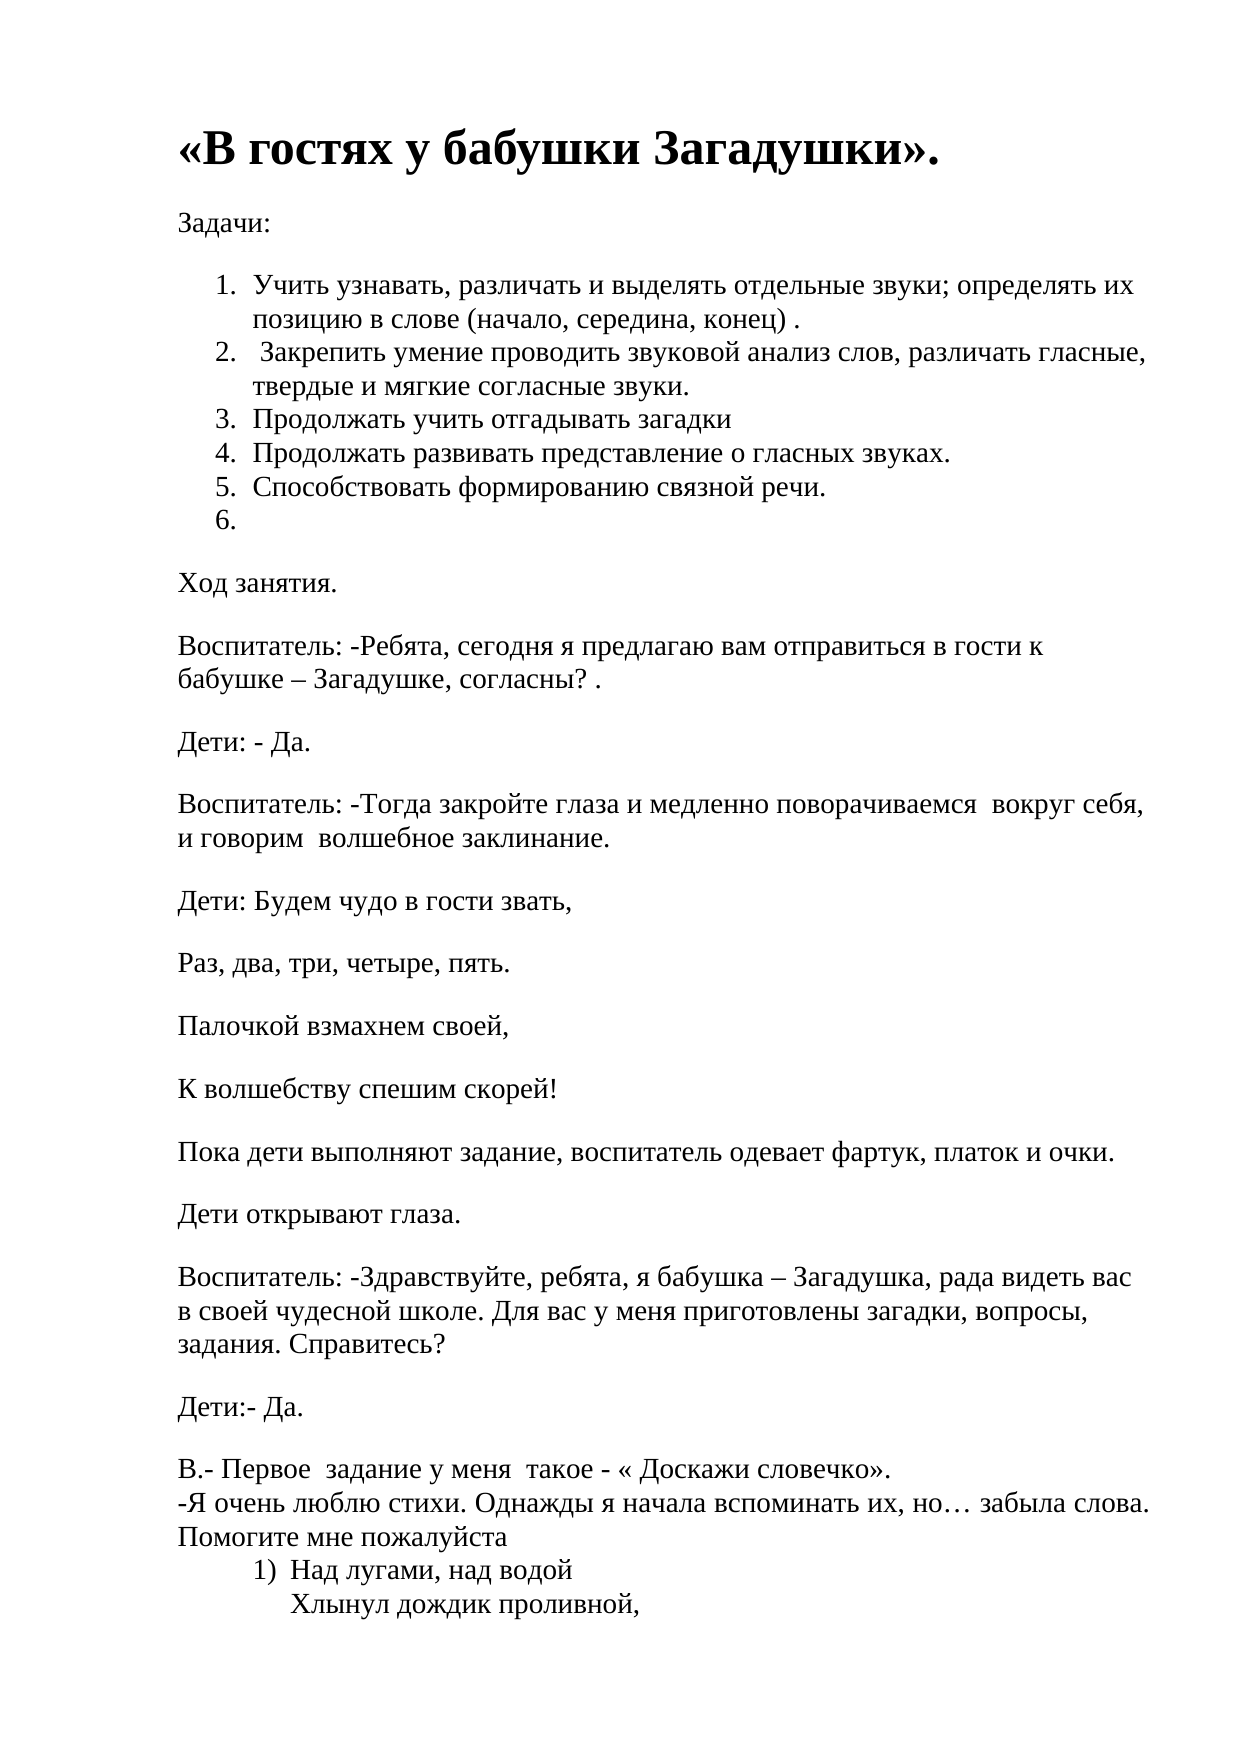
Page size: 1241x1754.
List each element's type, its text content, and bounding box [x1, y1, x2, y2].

list Способствовать формированию связной речи. [215, 469, 1152, 502]
text Задачи: [177, 205, 1152, 238]
text Дети:- Да. [177, 1389, 1152, 1422]
text Хлынул дождик проливной, [290, 1586, 1152, 1619]
list Учить узнавать, различать и выделять отдельные звуки; определять их позицию в слове (начало, середина, конец) . [215, 267, 1152, 334]
text Пока дети выполняют задание, воспитатель одевает фартук, платок и очки. [177, 1134, 1152, 1167]
text -Я очень люблю стихи. Однажды я начала вспоминать их, но… забыла слова. Помогите мне пожалуйста [177, 1485, 1152, 1552]
text Дети открывают глаза. [177, 1196, 1152, 1230]
text Раз, два, три, четыре, пять. [177, 946, 1152, 979]
text Дети: - Да. [177, 724, 1152, 757]
list Продолжать развивать представление о гласных звуках. [215, 435, 1152, 469]
text В.- Первое задание у меня такое - « Доскажи словечко». [177, 1452, 1152, 1485]
text Воспитатель: -Здравствуйте, ребята, я бабушка – Загадушка, рада видеть вас в своей чудесной школе. Для вас у меня приготовлены загадки, вопросы, задания. Справитесь? [177, 1259, 1152, 1360]
text К волшебству спешим скорей! [177, 1071, 1152, 1104]
text Палочкой взмахнем своей, [177, 1008, 1152, 1042]
text Воспитатель: -Тогда закройте глаза и медленно поворачиваемся вокруг себя, и говорим волшебное заклинание. [177, 787, 1152, 854]
text «В гостях у бабушки Загадушки». [177, 118, 1152, 176]
list Закрепить умение проводить звуковой анализ слов, различать гласные, твердые и мягкие согласные звуки. [215, 334, 1152, 402]
text Дети: Будем чудо в гости звать, [177, 883, 1152, 916]
list Над лугами, над водой [252, 1552, 1152, 1586]
list Продолжать учить отгадывать загадки [215, 402, 1152, 435]
text Воспитатель: -Ребята, сегодня я предлагаю вам отправиться в гости к бабушке – Загадушке, согласны? . [177, 628, 1152, 695]
text Ход занятия. [177, 565, 1152, 598]
